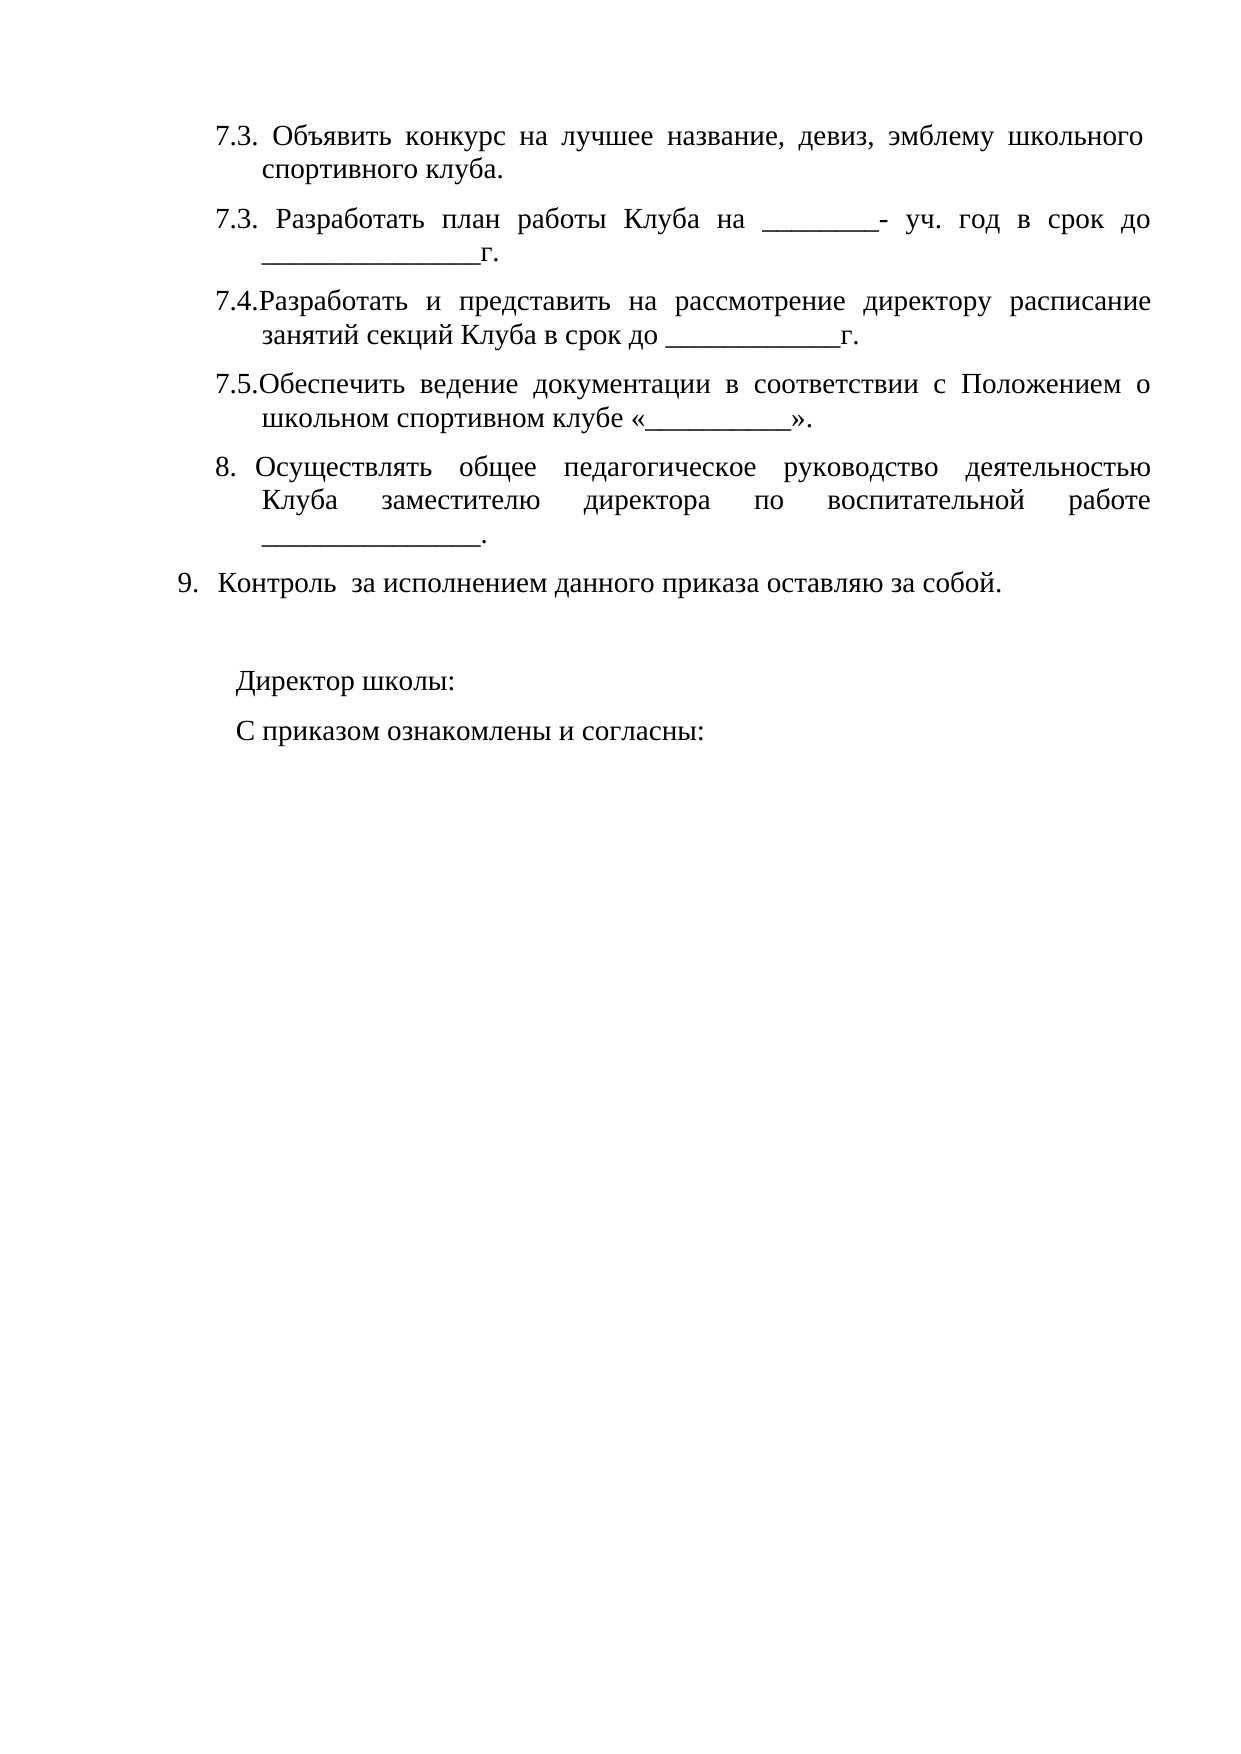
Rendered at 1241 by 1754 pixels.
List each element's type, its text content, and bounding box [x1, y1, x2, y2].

text 7.5.Обеспечить ведение документации в соответствии с Положением о школьном спортивном клубе «__________». [215, 366, 1152, 433]
text 7.4.Разработать и представить на рассмотрение директору расписание занятий секций Клуба в срок до ____________г. [215, 283, 1152, 351]
text С приказом ознакомлены и согласны: [215, 713, 1152, 746]
text 8. Осуществлять общее педагогическое руководство деятельностью Клуба заместителю директора по воспитательной работе _______________. [215, 449, 1152, 549]
text 7.3. Разработать план работы Клуба на ________- уч. год в срок до _______________г. [215, 201, 1152, 268]
text 9. Контроль за исполнением данного приказа оставляю за собой. [177, 565, 1152, 599]
text Директор школы: [215, 663, 1152, 697]
text 7.3. Объявить конкурс на лучшее название, девиз, эмблему школьного спортивного клуба. [215, 118, 1152, 185]
